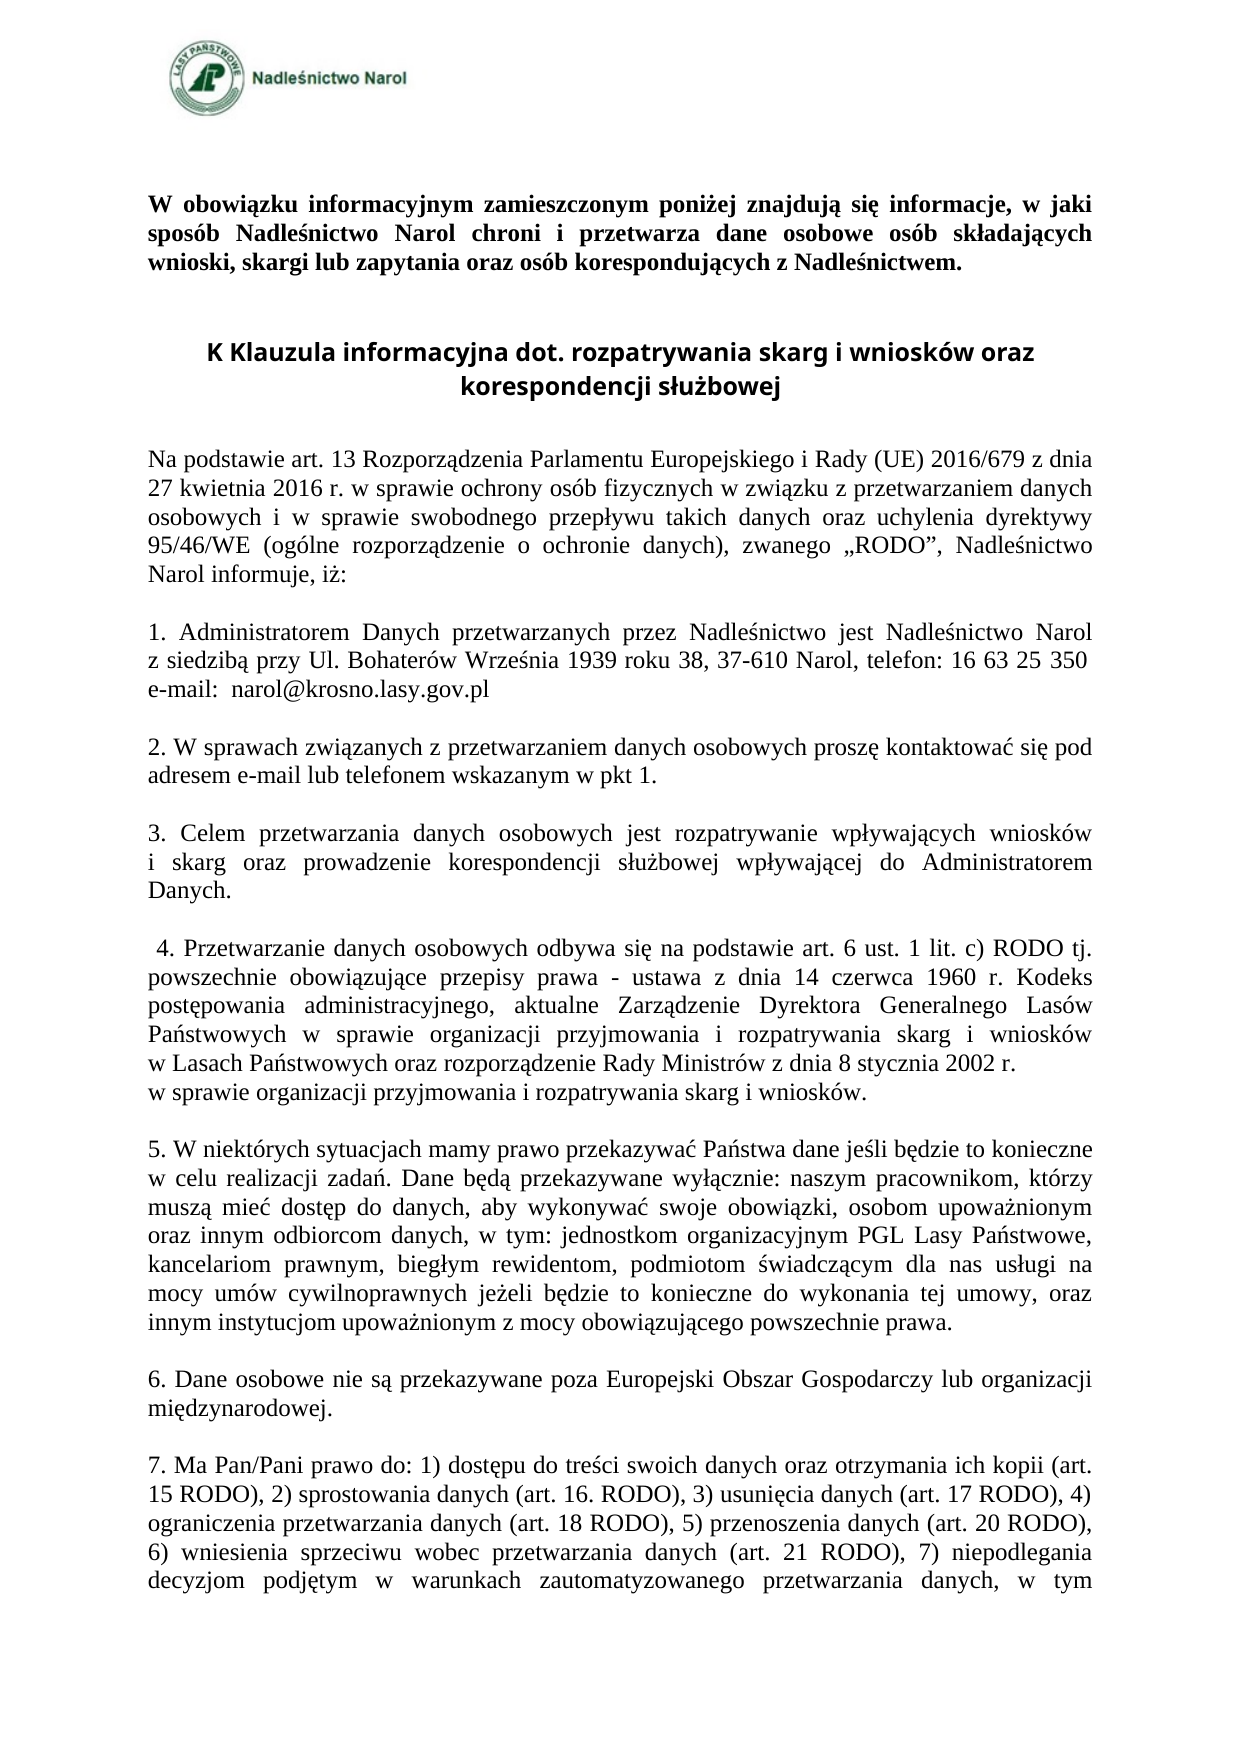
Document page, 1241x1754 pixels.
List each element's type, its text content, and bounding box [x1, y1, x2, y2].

picture [147, 29, 529, 136]
text 3. Celem przetwarzania danych osobowych jest rozpatrywanie wpływających wniosków i skarg oraz prowadzenie korespondencji służbowej wpływającej do Administratorem Danych. [148, 818, 1093, 904]
text Na podstawie art. 13 Rozporządzenia Parlamentu Europejskiego i Rady (UE) 2016/679 z dnia 27 kwietnia 2016 r. w sprawie ochrony osób fizycznych w związku z przetwarzaniem danych osobowych i w sprawie swobodnego przepływu takich danych oraz uchylenia dyrektywy 95/46/WE (ogólne rozporządzenie o ochronie danych), zwanego „RODO”, Nadleśnictwo Narol informuje, iż: [148, 444, 1093, 588]
text 1. Administratorem Danych przetwarzanych przez Nadleśnictwo jest Nadleśnictwo Narol z siedzibą przy Ul. Bohaterów Września 1939 roku 38, 37-610 Narol, telefon: 16 63 25 350 e-mail: narol@krosno.lasy.gov.pl [148, 617, 1093, 703]
text 2. W sprawach związanych z przetwarzaniem danych osobowych proszę kontaktować się pod adresem e-mail lub telefonem wskazanym w pkt 1. [148, 732, 1093, 789]
text 6. Dane osobowe nie są przekazywane poza Europejski Obszar Gospodarczy lub organizacji międzynarodowej. [148, 1364, 1093, 1422]
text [148, 1450, 1093, 1594]
text 5. W niektórych sytuacjach mamy prawo przekazywać Państwa dane jeśli będzie to konieczne w celu realizacji zadań. Dane będą przekazywane wyłącznie: naszym pracownikom, którzy muszą mieć dostęp do danych, aby wykonywać swoje obowiązki, osobom upoważnionym oraz innym odbiorcom danych, w tym: jednostkom organizacyjnym PGL Lasy Państwowe, kancelariom prawnym, biegłym rewidentom, podmiotom świadczącym dla nas usługi na mocy umów cywilnoprawnych jeżeli będzie to konieczne do wykonania tej umowy, oraz innym instytucjom upoważnionym z mocy obowiązującego powszechnie prawa. [148, 1134, 1093, 1335]
text W obowiązku informacyjnym zamieszczonym poniżej znajdują się informacje, w jaki sposób Nadleśnictwo Narol chroni i przetwarza dane osobowe osób składających wnioski, skargi lub zapytania oraz osób korespondujących z Nadleśnictwem. [148, 189, 1093, 276]
text 4. Przetwarzanie danych osobowych odbywa się na podstawie art. 6 ust. 1 lit. c) RODO tj. powszechnie obowiązujące przepisy prawa - ustawa z dnia 14 czerwca 1960 r. Kodeks postępowania administracyjnego, aktualne Zarządzenie Dyrektora Generalnego Lasów Państwowych w sprawie organizacji przyjmowania i rozpatrywania skarg i wniosków w Lasach Państwowych oraz rozporządzenie Rady Ministrów z dnia 8 stycznia 2002 r. w sprawie organizacji przyjmowania i rozpatrywania skarg i wniosków. [148, 933, 1093, 1105]
subtitle K Klauzula informacyjna dot. rozpatrywania skarg i wniosków oraz korespondencji służbowej [148, 335, 1093, 403]
